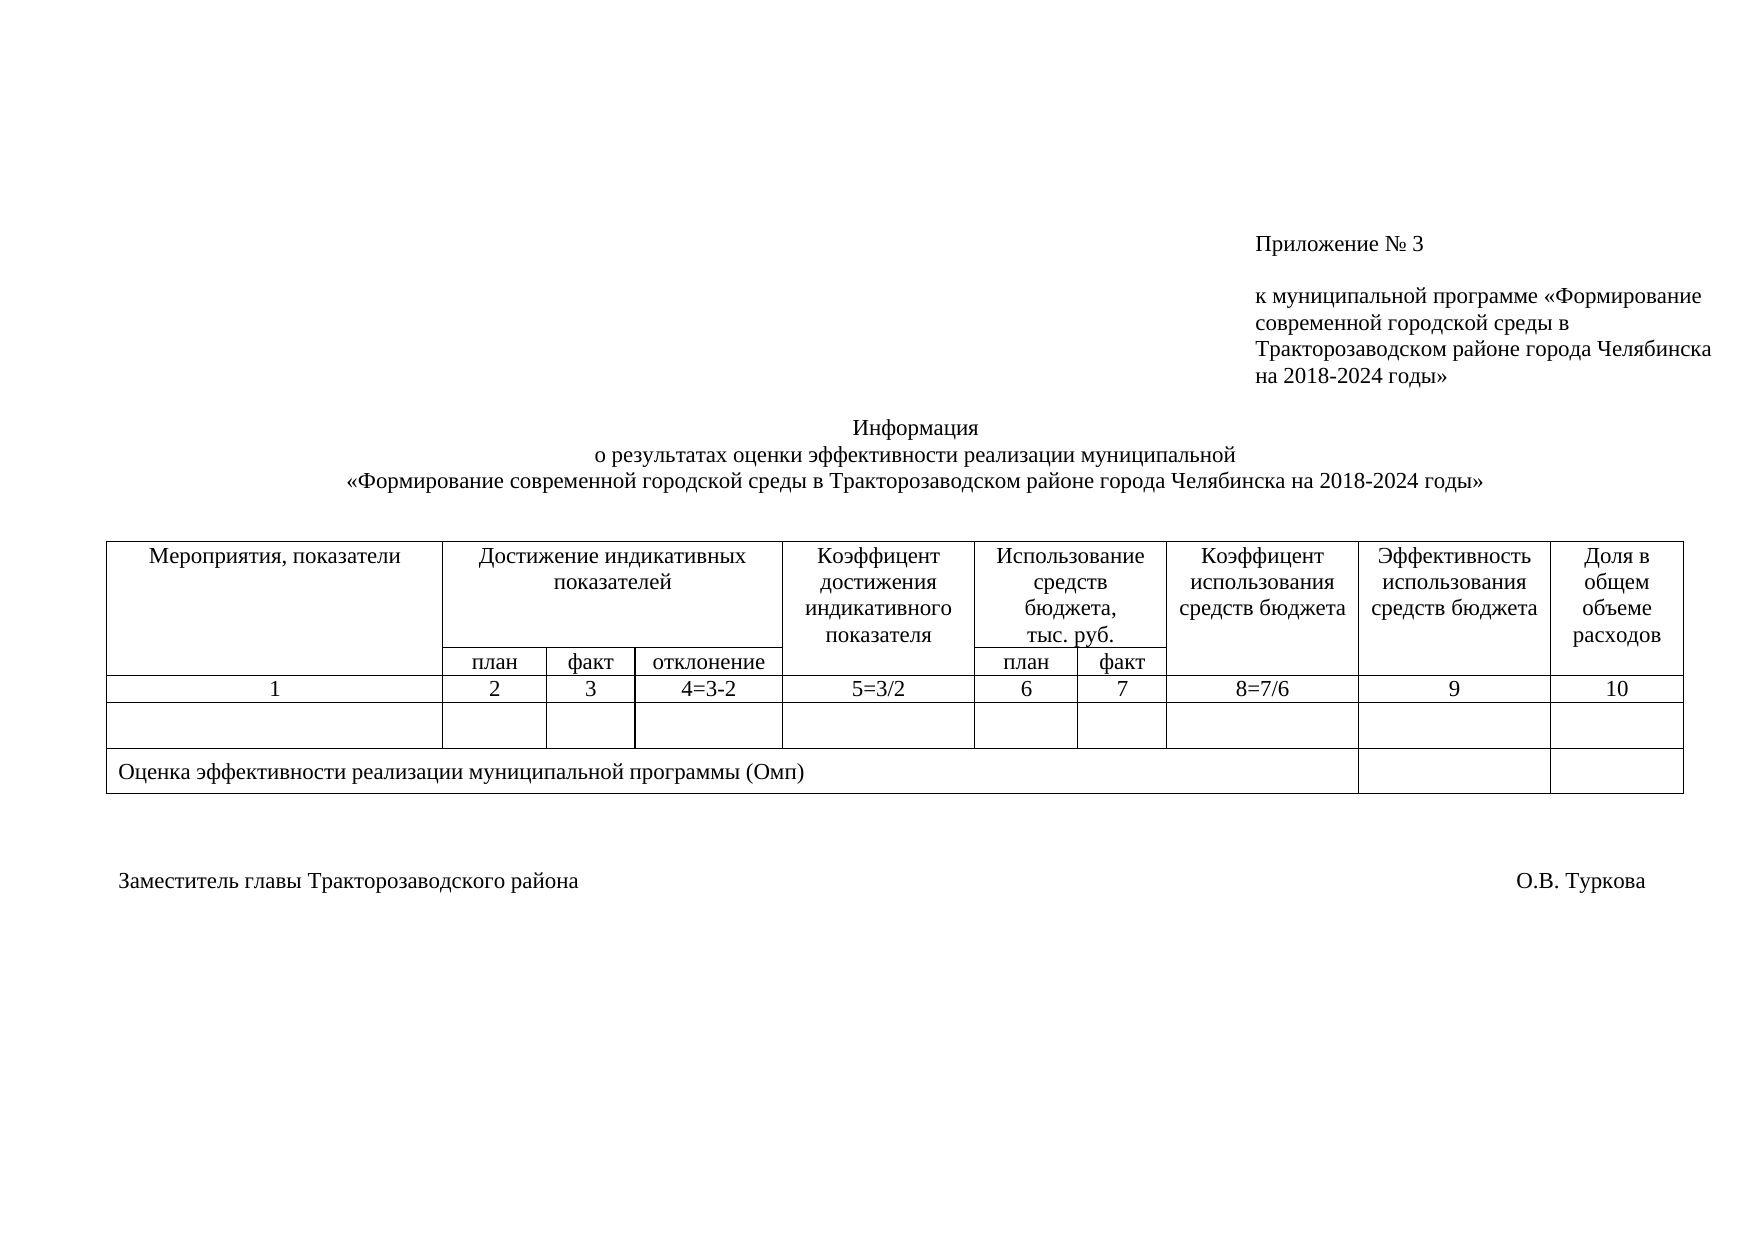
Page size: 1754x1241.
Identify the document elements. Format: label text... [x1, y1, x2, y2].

table_cell [107, 703, 442, 748]
table_cell 3 [547, 676, 634, 702]
text Приложение № 3 [1255, 230, 1713, 256]
table_cell 9 [1359, 676, 1550, 702]
table_cell 10 [1551, 676, 1683, 702]
table_cell 2 [443, 676, 546, 702]
text о результатах оценки эффективности реализации муниципальной [118, 441, 1713, 467]
table_cell [1078, 703, 1166, 748]
table_cell [783, 703, 974, 748]
table_header Коэффицент достижения индикативного показателя [783, 542, 974, 674]
table_cell 7 [1078, 676, 1166, 702]
table_cell 8=7/6 [1167, 676, 1358, 702]
table_cell 1 [107, 676, 442, 702]
table_cell [975, 703, 1077, 748]
text Информация [118, 414, 1713, 441]
table_cell план [975, 648, 1077, 674]
table_cell отклонение [636, 648, 782, 674]
table_header Использование средств бюджета, тыс. руб. [975, 542, 1166, 647]
table_cell [1359, 703, 1550, 748]
table_header Доля в общем объеме расходов [1551, 542, 1683, 674]
table_cell [1551, 703, 1683, 748]
table_cell [1167, 703, 1358, 748]
table_cell [443, 703, 546, 748]
text «Формирование современной городской среды в Тракторозаводском районе города Челябинска на 2018-2024 годы» [118, 467, 1713, 493]
table_cell 6 [975, 676, 1077, 702]
table_cell факт [1078, 648, 1166, 674]
table_header Эффективность использования средств бюджета [1359, 542, 1550, 674]
table_cell факт [547, 648, 634, 674]
table_cell [547, 703, 634, 748]
table_cell [636, 703, 782, 748]
table_cell план [443, 648, 546, 674]
table_cell 4=3-2 [636, 676, 782, 702]
text к муниципальной программе «Формирование современной городской среды в Тракторозаводском районе города Челябинска на 2018-2024 годы» [1255, 283, 1713, 388]
table_cell [1551, 749, 1683, 793]
table_cell [1359, 749, 1550, 793]
table_cell 5=3/2 [783, 676, 974, 702]
table_header Достижение индикативных показателей [443, 542, 782, 647]
table_header Мероприятия, показатели [107, 542, 442, 674]
table_header Коэффицент использования средств бюджета [1167, 542, 1358, 674]
table_cell Оценка эффективности реализации муниципальной программы (Омп) [107, 749, 1358, 793]
text Заместитель главы Тракторозаводского района О.В. Туркова [118, 867, 1683, 893]
